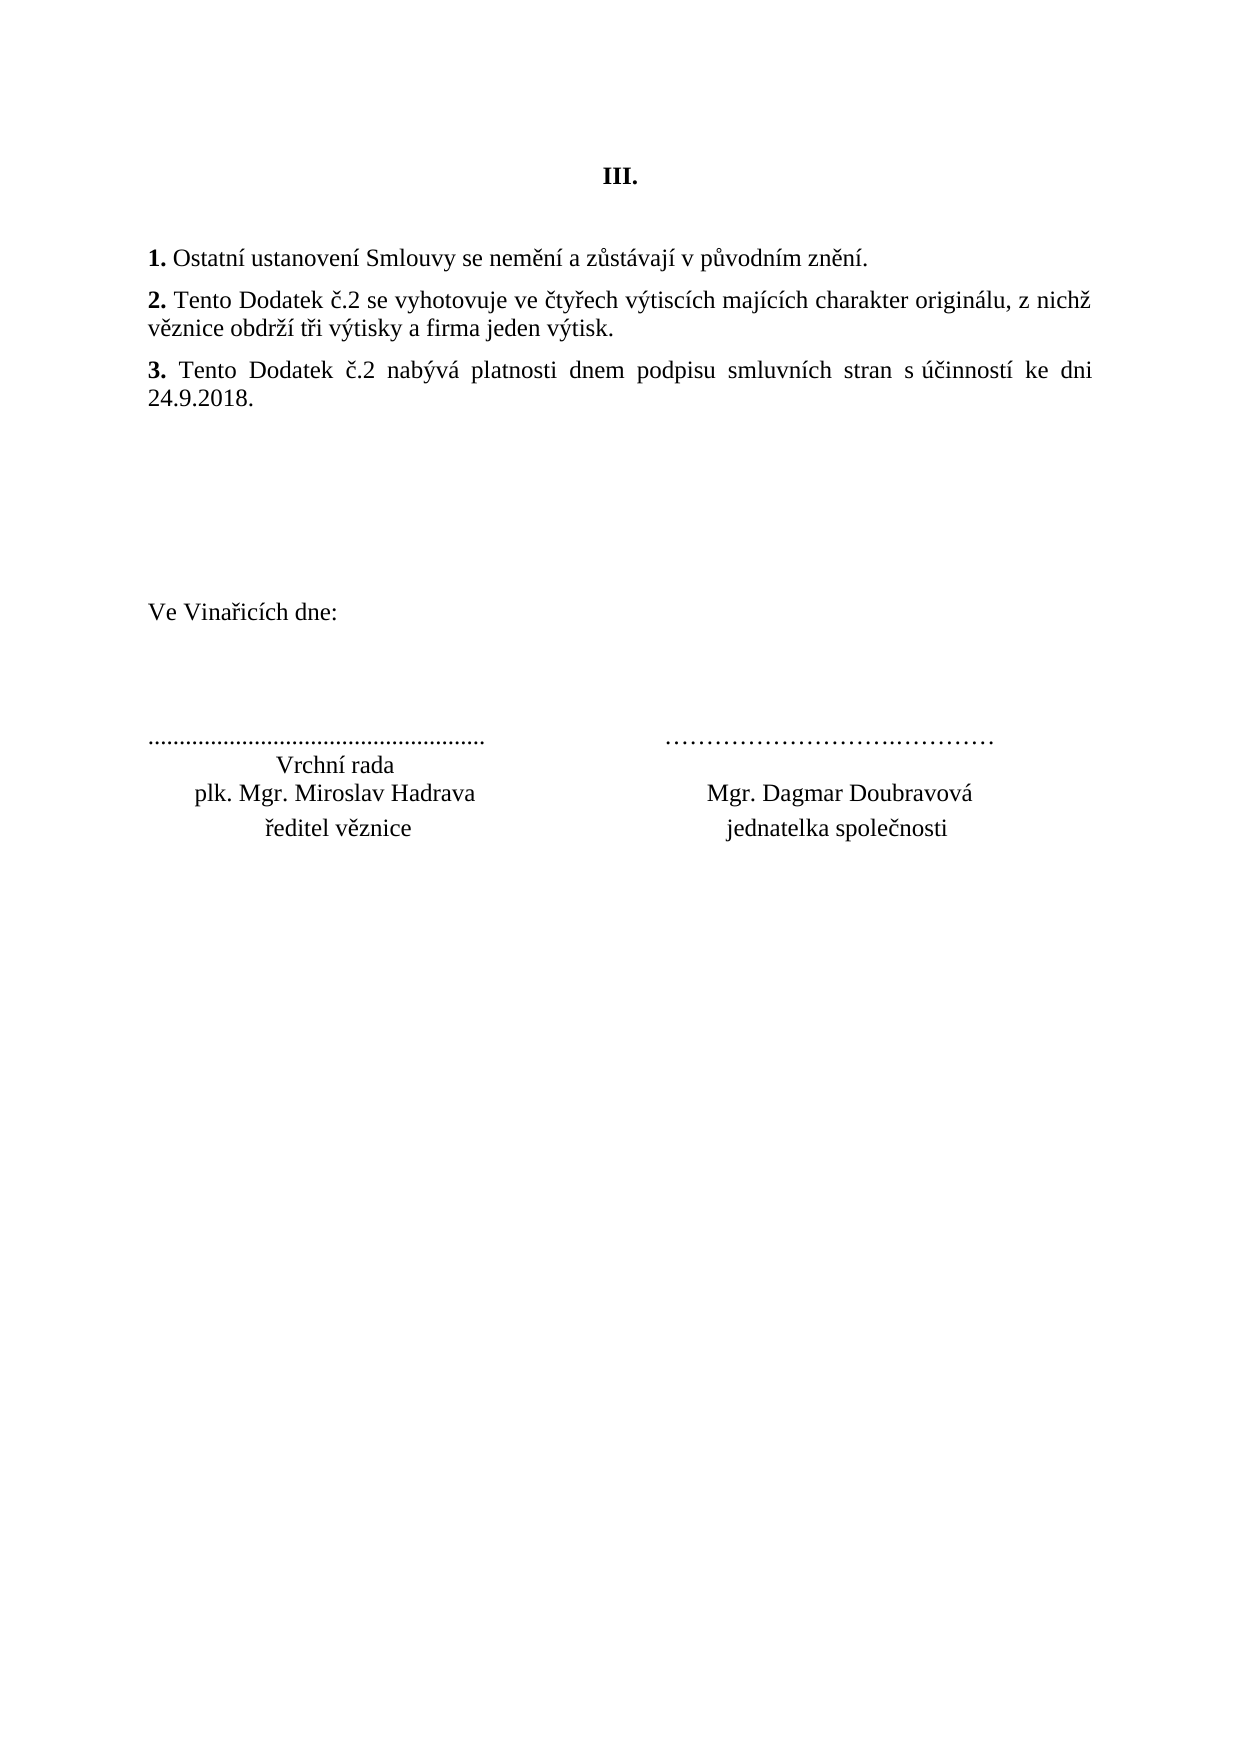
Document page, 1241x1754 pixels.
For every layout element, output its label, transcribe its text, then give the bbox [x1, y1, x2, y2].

text ředitel věznice jednatelka společnosti [148, 813, 1093, 842]
text Ve Vinařicích dne: [148, 597, 1093, 626]
text plk. Mgr. Miroslav Hadrava Mgr. Dagmar Doubravová [188, 778, 1093, 807]
text 3. Tento Dodatek č.2 nabývá platnosti dnem podpisu smluvních stran s účinností ke dni 24.9.2018. [148, 355, 1093, 412]
text 1. Ostatní ustanovení Smlouvy se nemění a zůstávají v původním znění. [148, 243, 1093, 272]
text III. [148, 161, 1093, 190]
text ...................................................... ……………………….………… [148, 721, 1093, 750]
text 2. Tento Dodatek č.2 se vyhotovuje ve čtyřech výtiscích majících charakter originálu, z nichž věznice obdrží tři výtisky a firma jeden výtisk. [148, 285, 1093, 342]
text Vrchní rada [188, 750, 1093, 778]
